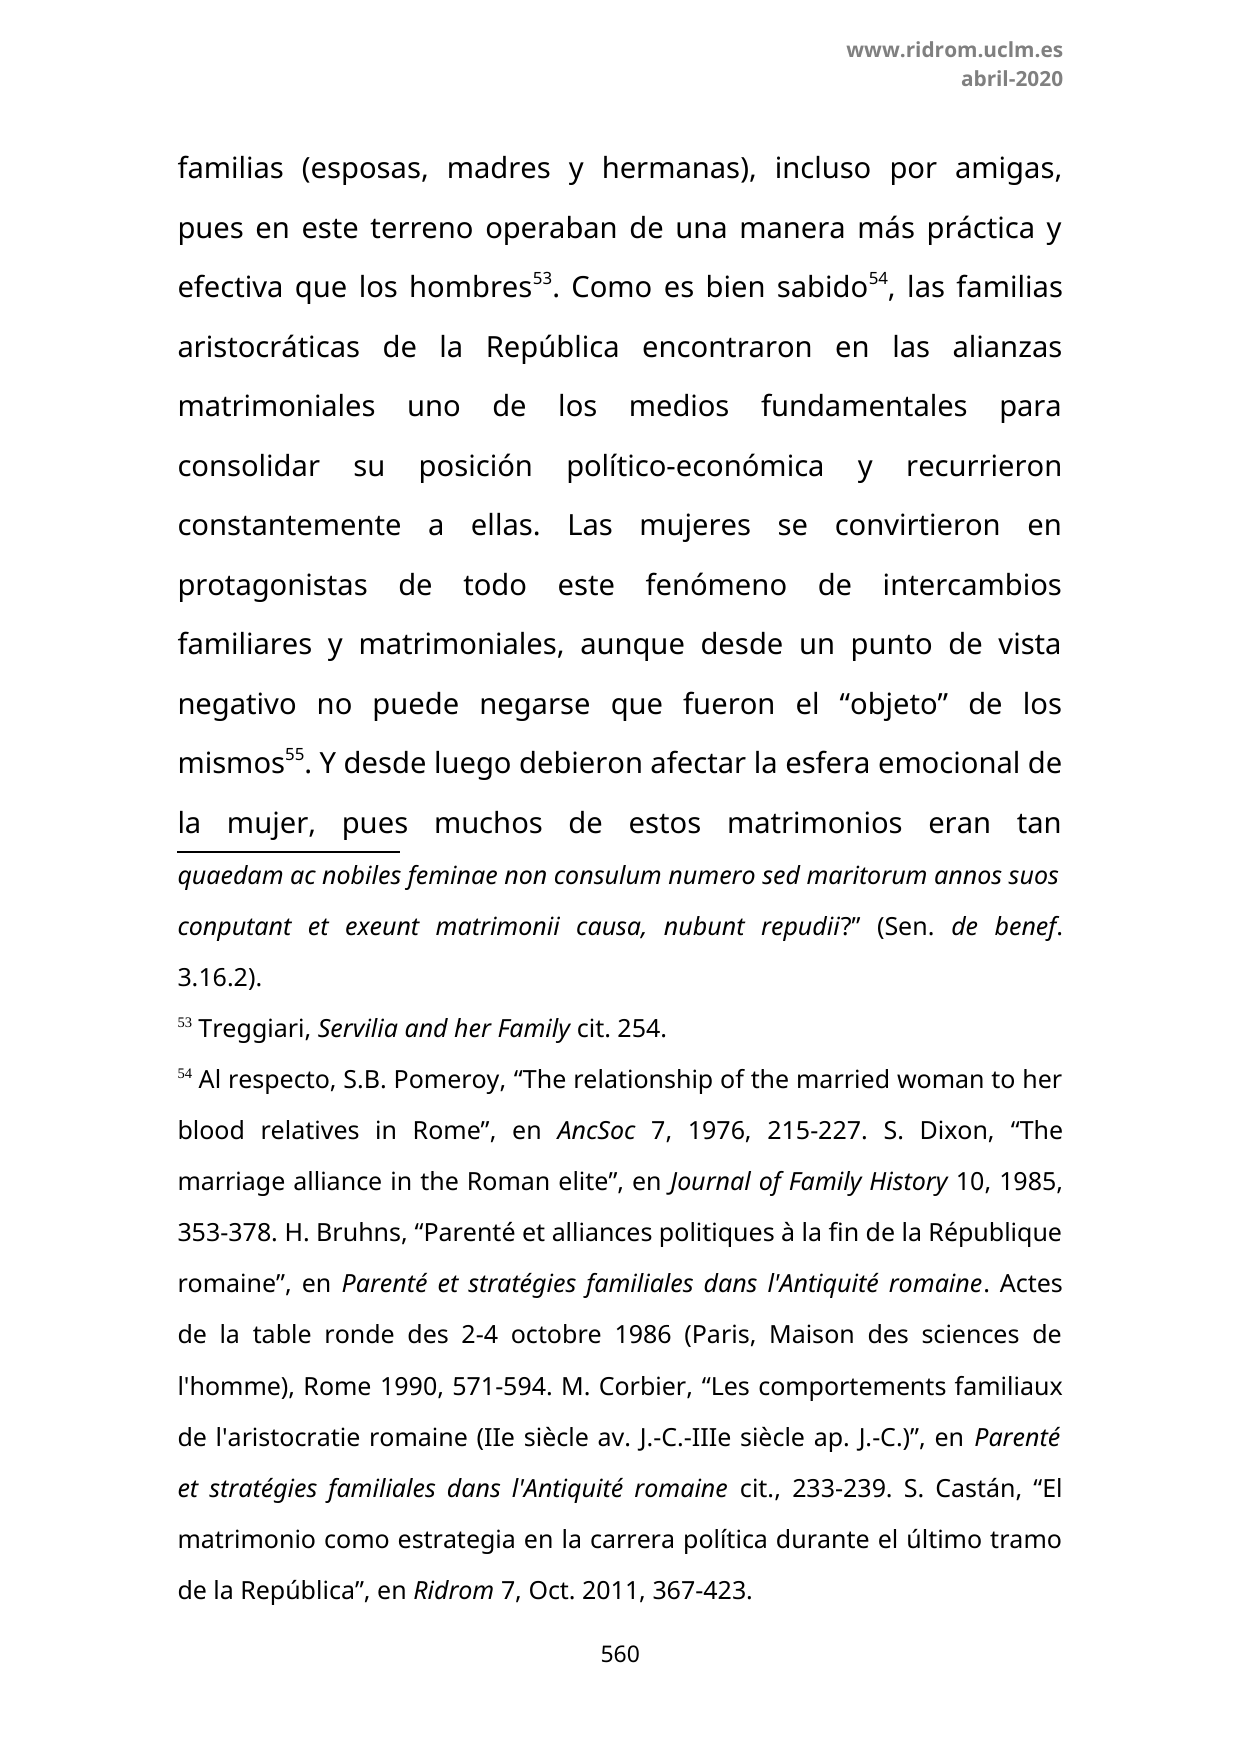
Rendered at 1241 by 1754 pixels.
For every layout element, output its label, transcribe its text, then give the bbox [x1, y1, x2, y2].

text También en la domus, pero como educadoras de sus hijos, las mujeres (madres y abuelas) inculcaban en ellos los primeros valores morales y el respeto a la tradición republicana. Preparaban a sus hijas para su futuro papel de esposas y no perdían de vista las expectativas políticas y sociales de su progenie masculina. Este interés en su descendencia como parte de las actividades de índole política de las mujeres ha sido sintetizado agudamente por Corbier: «women had no official political roles to play, and so invested in their sons». Para ello era fundamental acordar inteligentemente los matrimonios (primeros y subsiguientes) de todos ellos. La elección del cónyuge correspondía a quienes tenían la patria potestas sobre los filii. Los patres familias concertaban el matrimonio de sus hijos y conservaban esta prerrogativa mientras los filii continuaran siendo alieni iuris, incluida la decisión de divorciarlos. Pero no lo decidían solos: muy frecuentemente lo hacían asesorados por las mujeres de sus familias (esposas, madres y hermanas), incluso por amigas, pues en este terreno operaban de una manera más práctica y efectiva que los hombres. Como es bien sabido, las familias aristocráticas de la República encontraron en las alianzas matrimoniales uno de los medios fundamentales para consolidar su posición político-económica y recurrieron constantemente a ellas. Las mujeres se convirtieron en protagonistas de todo este fenómeno de intercambios familiares y matrimoniales, aunque desde un punto de vista negativo no puede negarse que fueron el “objeto” de los mismos. Y desde luego debieron afectar la esfera emocional de la mujer, pues muchos de estos matrimonios eran tan inestables y frágiles como las circunstancias políticas del convulso siglo I a. C. Las fuentes revelan que la nobilitas utilizaba el matrimonio (y, con ello, a la mujer) como una declaración pública de amistad o enemistad. En el contexto de las relaciones personales de la nobleza, que eran esenciales para la carrera política, el matrimonio servía para dar comienzo a una amistad entre políticos, para poner fin a una enemistad, y en el peor de los casos, ser causa del nacimiento de una enemistad cuando el matrimonio venía precedido de un divorcio, enemistad en este caso con la familia de la esposa repudiada. El matrimonio como estrategia en la carrera política pasó a ser un medio extraordinariamente frecuente en el período tardorrepublicano. [177, 148, 1063, 842]
